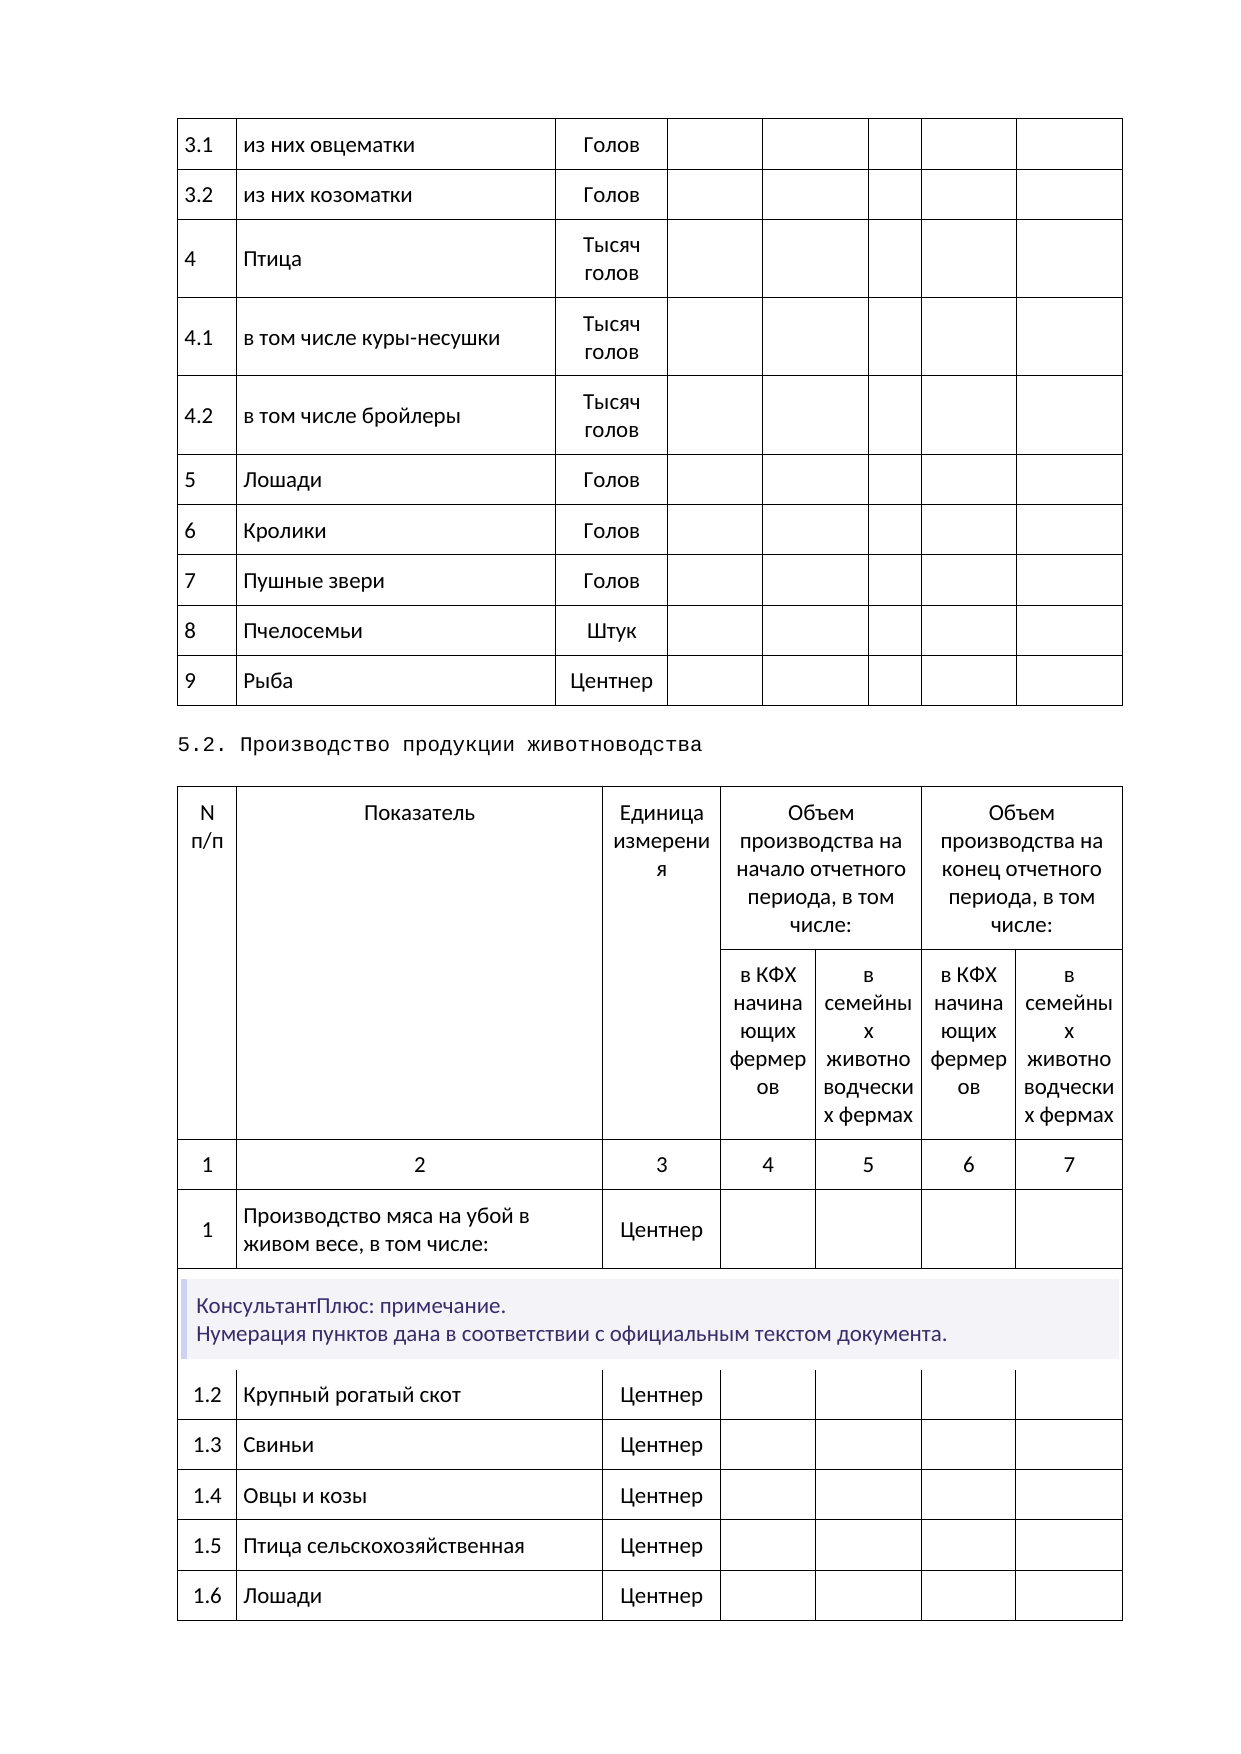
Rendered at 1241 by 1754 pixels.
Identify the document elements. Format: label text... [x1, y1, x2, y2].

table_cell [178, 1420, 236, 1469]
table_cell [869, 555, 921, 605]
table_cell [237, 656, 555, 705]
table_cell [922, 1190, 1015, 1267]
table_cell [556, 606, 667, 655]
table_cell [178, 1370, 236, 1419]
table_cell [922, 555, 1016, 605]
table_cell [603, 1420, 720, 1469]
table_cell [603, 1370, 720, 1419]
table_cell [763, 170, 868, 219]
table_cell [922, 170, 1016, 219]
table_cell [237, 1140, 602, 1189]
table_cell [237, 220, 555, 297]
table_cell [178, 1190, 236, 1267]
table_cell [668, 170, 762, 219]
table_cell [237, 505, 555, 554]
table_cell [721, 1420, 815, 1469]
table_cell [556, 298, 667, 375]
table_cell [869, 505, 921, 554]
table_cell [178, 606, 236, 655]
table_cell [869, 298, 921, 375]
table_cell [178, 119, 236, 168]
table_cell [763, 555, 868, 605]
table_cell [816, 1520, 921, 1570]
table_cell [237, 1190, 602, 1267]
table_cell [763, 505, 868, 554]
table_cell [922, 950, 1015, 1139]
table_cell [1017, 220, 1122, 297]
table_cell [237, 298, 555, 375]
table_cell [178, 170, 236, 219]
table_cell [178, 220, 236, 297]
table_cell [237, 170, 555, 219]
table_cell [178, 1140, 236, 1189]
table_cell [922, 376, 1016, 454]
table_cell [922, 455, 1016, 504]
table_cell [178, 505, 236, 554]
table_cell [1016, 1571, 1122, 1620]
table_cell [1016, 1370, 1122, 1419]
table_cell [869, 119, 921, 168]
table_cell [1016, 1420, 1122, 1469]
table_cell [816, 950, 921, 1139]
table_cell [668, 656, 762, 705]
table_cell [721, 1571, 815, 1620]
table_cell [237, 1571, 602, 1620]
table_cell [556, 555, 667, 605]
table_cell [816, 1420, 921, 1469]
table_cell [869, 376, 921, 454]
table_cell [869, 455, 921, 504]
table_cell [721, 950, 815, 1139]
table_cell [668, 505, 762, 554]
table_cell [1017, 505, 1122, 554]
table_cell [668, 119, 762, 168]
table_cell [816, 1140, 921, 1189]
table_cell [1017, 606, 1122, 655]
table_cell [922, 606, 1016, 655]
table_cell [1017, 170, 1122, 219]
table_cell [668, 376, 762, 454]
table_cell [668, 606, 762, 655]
text 5.2. Производство продукции животноводства [177, 734, 1152, 758]
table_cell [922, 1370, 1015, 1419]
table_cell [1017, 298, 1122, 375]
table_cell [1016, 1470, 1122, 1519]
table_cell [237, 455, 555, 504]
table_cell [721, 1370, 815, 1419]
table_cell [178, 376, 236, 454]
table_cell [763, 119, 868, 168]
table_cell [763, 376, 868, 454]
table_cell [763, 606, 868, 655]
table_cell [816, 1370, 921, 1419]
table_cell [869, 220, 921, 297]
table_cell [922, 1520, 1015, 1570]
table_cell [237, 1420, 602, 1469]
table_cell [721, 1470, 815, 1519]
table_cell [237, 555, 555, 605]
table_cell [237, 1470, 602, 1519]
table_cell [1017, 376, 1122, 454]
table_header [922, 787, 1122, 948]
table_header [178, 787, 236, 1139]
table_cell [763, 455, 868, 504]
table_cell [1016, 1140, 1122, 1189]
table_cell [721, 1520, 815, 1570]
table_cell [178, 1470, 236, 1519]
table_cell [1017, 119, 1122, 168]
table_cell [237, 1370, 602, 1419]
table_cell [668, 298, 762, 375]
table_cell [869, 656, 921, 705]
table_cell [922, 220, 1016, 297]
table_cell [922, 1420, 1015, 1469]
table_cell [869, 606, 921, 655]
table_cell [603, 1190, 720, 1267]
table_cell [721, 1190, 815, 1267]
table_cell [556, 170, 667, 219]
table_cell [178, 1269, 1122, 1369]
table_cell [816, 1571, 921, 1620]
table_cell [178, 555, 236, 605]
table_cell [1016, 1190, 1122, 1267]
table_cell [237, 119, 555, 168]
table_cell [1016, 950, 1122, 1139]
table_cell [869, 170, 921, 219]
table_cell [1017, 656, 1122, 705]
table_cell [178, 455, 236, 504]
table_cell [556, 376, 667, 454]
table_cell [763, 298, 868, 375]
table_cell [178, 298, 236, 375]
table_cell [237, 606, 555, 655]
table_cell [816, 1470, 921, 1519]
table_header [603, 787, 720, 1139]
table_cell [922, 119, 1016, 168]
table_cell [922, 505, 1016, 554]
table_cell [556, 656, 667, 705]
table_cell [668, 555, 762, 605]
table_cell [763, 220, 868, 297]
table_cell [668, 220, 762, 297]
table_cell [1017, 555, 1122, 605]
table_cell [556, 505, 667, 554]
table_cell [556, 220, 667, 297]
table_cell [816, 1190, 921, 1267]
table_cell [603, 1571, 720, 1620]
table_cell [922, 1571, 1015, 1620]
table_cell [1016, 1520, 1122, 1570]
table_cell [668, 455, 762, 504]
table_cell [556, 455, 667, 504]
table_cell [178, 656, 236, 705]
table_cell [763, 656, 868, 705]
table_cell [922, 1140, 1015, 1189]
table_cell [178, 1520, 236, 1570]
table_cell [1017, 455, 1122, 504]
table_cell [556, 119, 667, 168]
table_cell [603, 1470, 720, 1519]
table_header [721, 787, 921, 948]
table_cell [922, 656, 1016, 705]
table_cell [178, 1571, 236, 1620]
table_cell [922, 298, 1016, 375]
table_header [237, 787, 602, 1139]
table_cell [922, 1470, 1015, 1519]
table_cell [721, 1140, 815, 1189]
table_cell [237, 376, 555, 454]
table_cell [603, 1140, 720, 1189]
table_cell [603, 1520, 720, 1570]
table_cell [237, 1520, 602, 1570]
